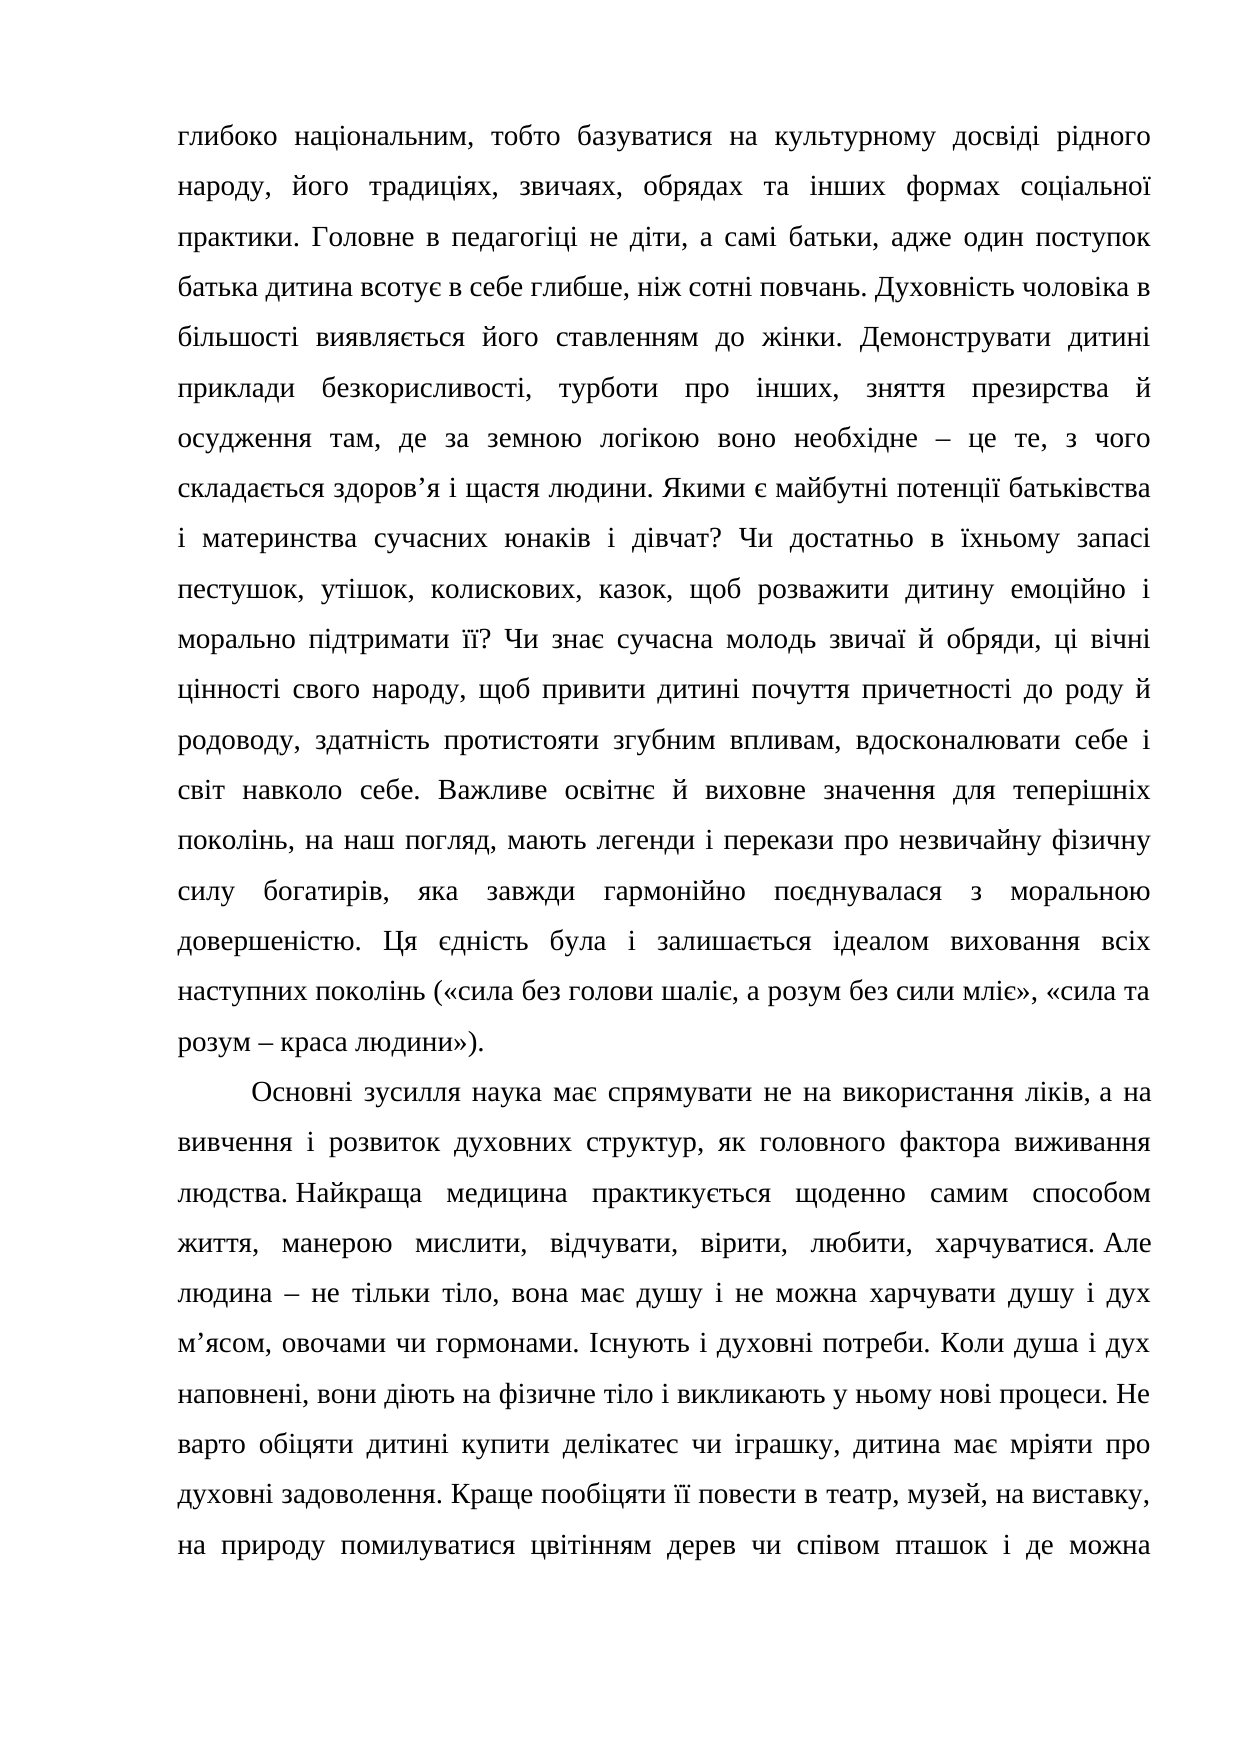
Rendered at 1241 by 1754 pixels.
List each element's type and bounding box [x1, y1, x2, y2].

text [177, 1074, 1152, 1560]
text [177, 118, 1152, 1057]
